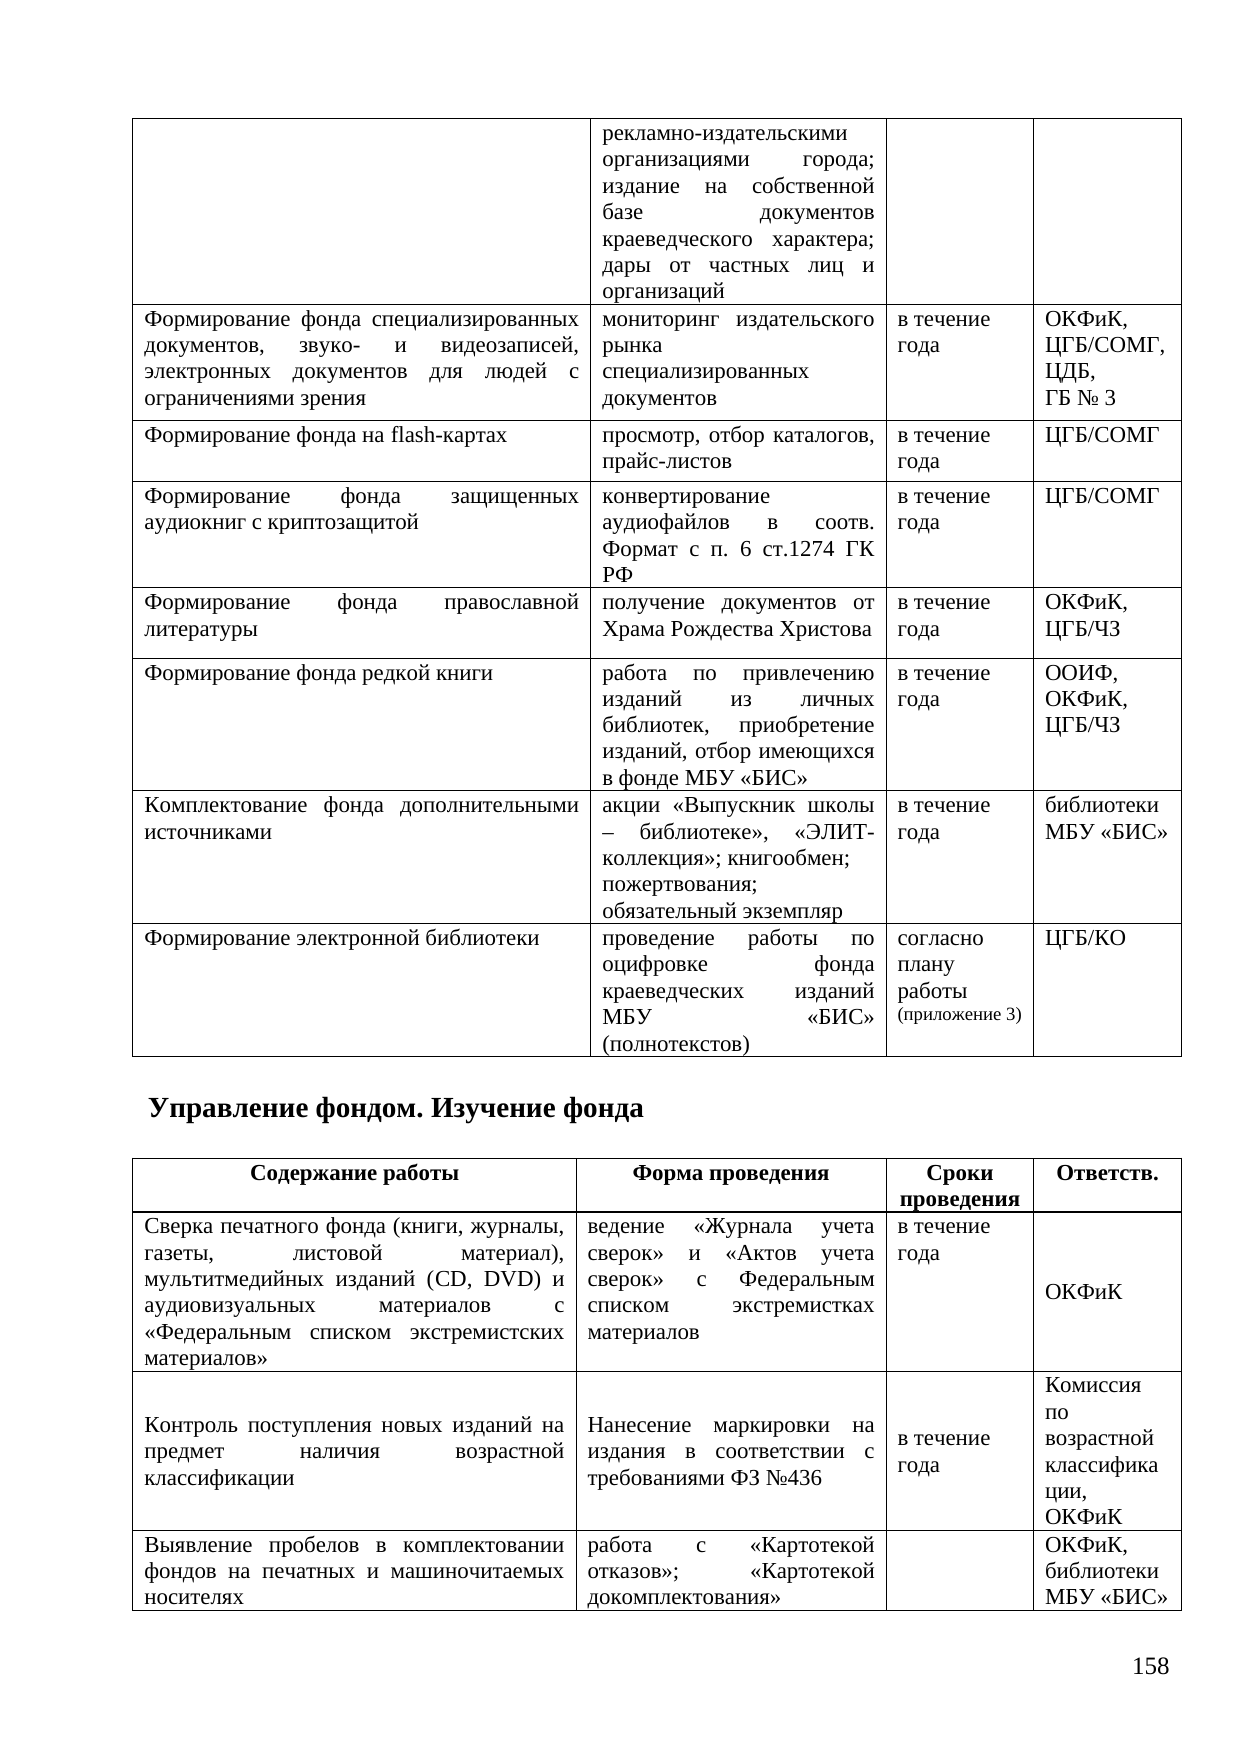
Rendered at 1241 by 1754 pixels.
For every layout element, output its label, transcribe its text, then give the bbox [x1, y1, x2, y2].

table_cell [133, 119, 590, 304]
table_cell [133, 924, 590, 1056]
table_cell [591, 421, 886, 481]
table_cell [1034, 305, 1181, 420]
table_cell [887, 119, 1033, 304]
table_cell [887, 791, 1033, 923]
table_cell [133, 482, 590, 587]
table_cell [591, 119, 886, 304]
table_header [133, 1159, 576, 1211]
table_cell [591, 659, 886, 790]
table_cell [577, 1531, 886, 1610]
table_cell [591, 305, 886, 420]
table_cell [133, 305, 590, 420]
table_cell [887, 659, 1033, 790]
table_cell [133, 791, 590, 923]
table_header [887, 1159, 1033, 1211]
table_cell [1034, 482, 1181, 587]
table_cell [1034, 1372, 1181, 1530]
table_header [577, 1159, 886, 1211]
text Управление фондом. Изучение фонда [148, 1091, 1169, 1124]
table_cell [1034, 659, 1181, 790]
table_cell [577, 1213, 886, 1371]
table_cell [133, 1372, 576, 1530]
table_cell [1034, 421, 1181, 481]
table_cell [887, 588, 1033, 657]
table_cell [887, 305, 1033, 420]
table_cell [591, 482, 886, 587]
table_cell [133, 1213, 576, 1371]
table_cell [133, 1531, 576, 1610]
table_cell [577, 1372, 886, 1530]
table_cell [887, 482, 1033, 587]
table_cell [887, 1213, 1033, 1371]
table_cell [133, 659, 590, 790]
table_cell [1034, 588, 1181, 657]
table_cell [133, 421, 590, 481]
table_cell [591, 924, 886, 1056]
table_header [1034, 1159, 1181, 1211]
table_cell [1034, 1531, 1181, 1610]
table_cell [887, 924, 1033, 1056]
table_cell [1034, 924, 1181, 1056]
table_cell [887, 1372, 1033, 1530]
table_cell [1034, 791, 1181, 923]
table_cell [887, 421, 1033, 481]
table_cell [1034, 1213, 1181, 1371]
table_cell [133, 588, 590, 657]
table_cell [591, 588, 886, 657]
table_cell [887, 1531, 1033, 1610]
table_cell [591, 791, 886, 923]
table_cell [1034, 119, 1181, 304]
